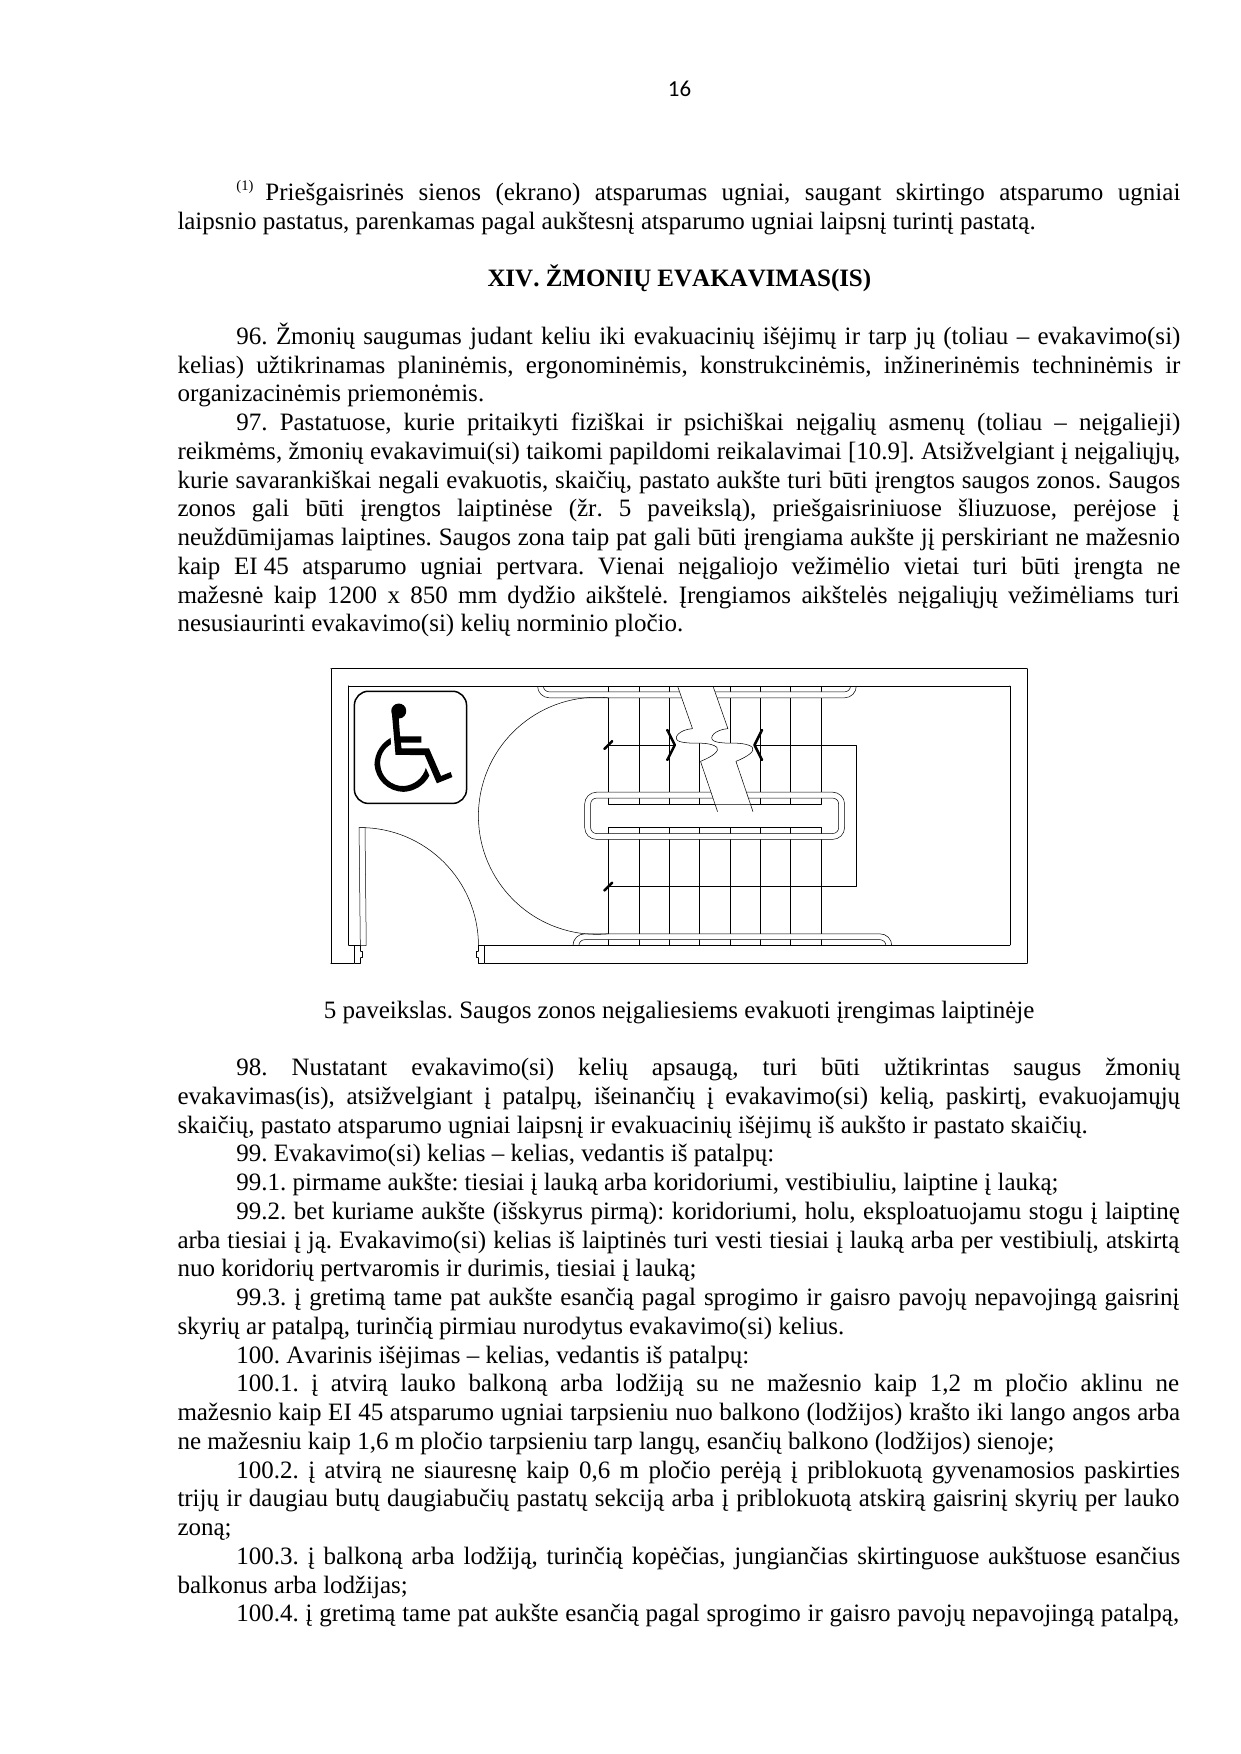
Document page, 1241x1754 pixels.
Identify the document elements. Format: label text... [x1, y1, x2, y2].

text XIV. Žmonių EVAKavimas(IS) [177, 263, 1181, 292]
text 100.2. į atvirą ne siauresnę kaip 0,6 m pločio perėją į priblokuotą gyvenamosios paskirties trijų ir daugiau butų daugiabučių pastatų sekciją arba į priblokuotą atskirą gaisrinį skyrių per lauko zoną; [177, 1455, 1181, 1541]
text 99. Evakavimo(si) kelias – kelias, vedantis iš patalpų: [177, 1138, 1181, 1167]
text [177, 1598, 1181, 1627]
text 100.1. į atvirą lauko balkoną arba lodžiją su ne mažesnio kaip 1,2 m pločio aklinu ne mažesnio kaip EI 45 atsparumo ugniai tarpsieniu nuo balkono (lodžijos) krašto iki lango angos arba ne mažesniu kaip 1,6 m pločio tarpsieniu tarp langų, esančių balkono (lodžijos) sienoje; [177, 1368, 1181, 1455]
text 99.3. į gretimą tame pat aukšte esančią pagal sprogimo ir gaisro pavojų nepavojingą gaisrinį skyrių ar patalpą, turinčią pirmiau nurodytus evakavimo(si) kelius. [177, 1282, 1181, 1340]
text 98. Nustatant evakavimo(si) kelių apsaugą, turi būti užtikrintas saugus žmonių evakavimas(is), atsižvelgiant į patalpų, išeinančių į evakavimo(si) kelią, paskirtį, evakuojamųjų skaičių, pastato atsparumo ugniai laipsnį ir evakuacinių išėjimų iš aukšto ir pastato skaičių. [177, 1052, 1181, 1138]
text 97. Pastatuose, kurie pritaikyti fiziškai ir psichiškai neįgalių asmenų (toliau – neįgalieji) reikmėms, žmonių evakavimui(si) taikomi papildomi reikalavimai [10.9]. Atsižvelgiant į neįgaliųjų, kurie savarankiškai negali evakuotis, skaičių, pastato aukšte turi būti įrengtos saugos zonos. Saugos zonos gali būti įrengtos laiptinėse (žr. 5 paveikslą), priešgaisriniuose šliuzuose, perėjose į neuždūmijamas laiptines. Saugos zona taip pat gali būti įrengiama aukšte jį perskiriant ne mažesnio kaip EI 45 atsparumo ugniai pertvara. Vienai neįgaliojo vežimėlio vietai turi būti įrengta ne mažesnė kaip 1200 x 850 mm dydžio aikštelė. Įrengiamos aikštelės neįgaliųjų vežimėliams turi nesusiaurinti evakavimo(si) kelių norminio pločio. [177, 407, 1181, 637]
text 100. Avarinis išėjimas – kelias, vedantis iš patalpų: [177, 1340, 1181, 1368]
text 96. Žmonių saugumas judant keliu iki evakuacinių išėjimų ir tarp jų (toliau – evakavimo(si) kelias) užtikrinamas planinėmis, ergonominėmis, konstrukcinėmis, inžinerinėmis techninėmis ir organizacinėmis priemonėmis. [177, 321, 1181, 407]
text 100.3. į balkoną arba lodžiją, turinčią kopėčias, jungiančias skirtinguose aukštuose esančius balkonus arba lodžijas; [177, 1541, 1181, 1598]
text 99.2. bet kuriame aukšte (išskyrus pirmą): koridoriumi, holu, eksploatuojamu stogu į laiptinę arba tiesiai į ją. Evakavimo(si) kelias iš laiptinės turi vesti tiesiai į lauką arba per vestibiulį, atskirtą nuo koridorių pertvaromis ir durimis, tiesiai į lauką; [177, 1196, 1181, 1282]
text 5 paveikslas. Saugos zonos neįgaliesiems evakuoti įrengimas laiptinėje [177, 995, 1181, 1023]
text 99.1. pirmame aukšte: tiesiai į lauką arba koridoriumi, vestibiuliu, laiptine į lauką; [177, 1167, 1181, 1196]
text (1) Priešgaisrinės sienos (ekrano) atsparumas ugniai, saugant skirtingo atsparumo ugniai laipsnio pastatus, parenkamas pagal aukštesnį atsparumo ugniai laipsnį turintį pastatą. [177, 177, 1181, 235]
